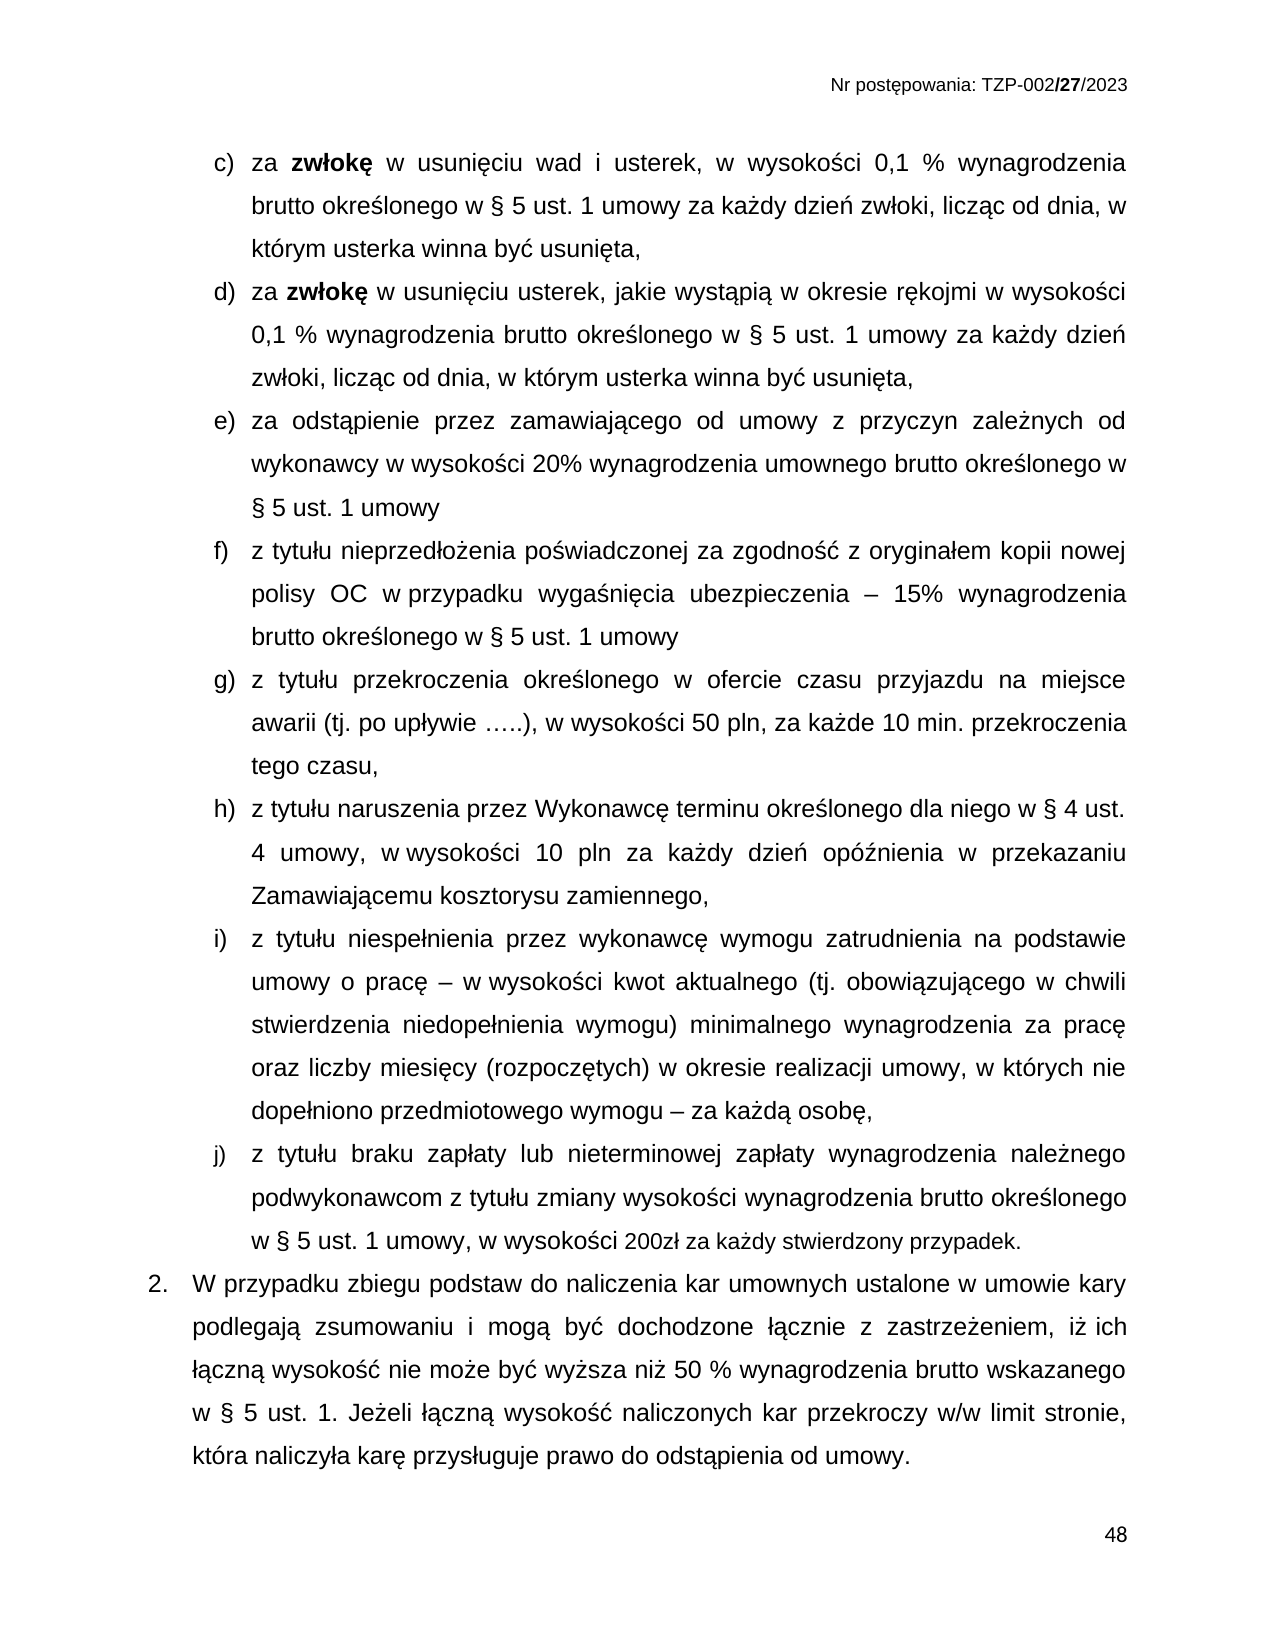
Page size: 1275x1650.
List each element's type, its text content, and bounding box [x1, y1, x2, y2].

list z tytułu nieprzedłożenia poświadczonej za zgodność z oryginałem kopii nowej polisy OC w przypadku wygaśnięcia ubezpieczenia – 15% wynagrodzenia brutto określonego w § 5 ust. 1 umowy [213, 536, 1127, 651]
list za zwłokę w usunięciu usterek, jakie wystąpią w okresie rękojmi w wysokości 0,1 % wynagrodzenia brutto określonego w § 5 ust. 1 umowy za każdy dzień zwłoki, licząc od dnia, w którym usterka winna być usunięta, [213, 277, 1127, 392]
list z tytułu braku zapłaty lub nieterminowej zapłaty wynagrodzenia należnego podwykonawcom z tytułu zmiany wysokości wynagrodzenia brutto określonego w § 5 ust. 1 umowy, w wysokości 200zł za każdy stwierdzony przypadek. [213, 1139, 1127, 1254]
list za zwłokę w usunięciu wad i usterek, w wysokości 0,1 % wynagrodzenia brutto określonego w § 5 ust. 1 umowy za każdy dzień zwłoki, licząc od dnia, w którym usterka winna być usunięta, [213, 148, 1127, 263]
list z tytułu naruszenia przez Wykonawcę terminu określonego dla niego w § 4 ust. 4 umowy, w wysokości 10 pln za każdy dzień opóźnienia w przekazaniu Zamawiającemu kosztorysu zamiennego, [213, 794, 1127, 909]
list z tytułu niespełnienia przez wykonawcę wymogu zatrudnienia na podstawie umowy o pracę – w wysokości kwot aktualnego (tj. obowiązującego w chwili stwierdzenia niedopełnienia wymogu) minimalnego wynagrodzenia za pracę oraz liczby miesięcy (rozpoczętych) w okresie realizacji umowy, w których nie dopełniono przedmiotowego wymogu – za każdą osobę, [213, 924, 1127, 1125]
list z tytułu przekroczenia określonego w ofercie czasu przyjazdu na miejsce awarii (tj. po upływie …..), w wysokości 50 pln, za każde 10 min. przekroczenia tego czasu, [213, 665, 1127, 780]
list W przypadku zbiegu podstaw do naliczenia kar umownych ustalone w umowie kary podlegają zsumowaniu i mogą być dochodzone łącznie z zastrzeżeniem, iż ich łączną wysokość nie może być wyższa niż 50 % wynagrodzenia brutto wskazanego w § 5 ust. 1. Jeżeli łączną wysokość naliczonych kar przekroczy w/w limit stronie, która naliczyła karę przysługuje prawo do odstąpienia od umowy. [148, 1269, 1127, 1470]
list za odstąpienie przez zamawiającego od umowy z przyczyn zależnych od wykonawcy w wysokości 20% wynagrodzenia umownego brutto określonego w § 5 ust. 1 umowy [213, 406, 1127, 521]
